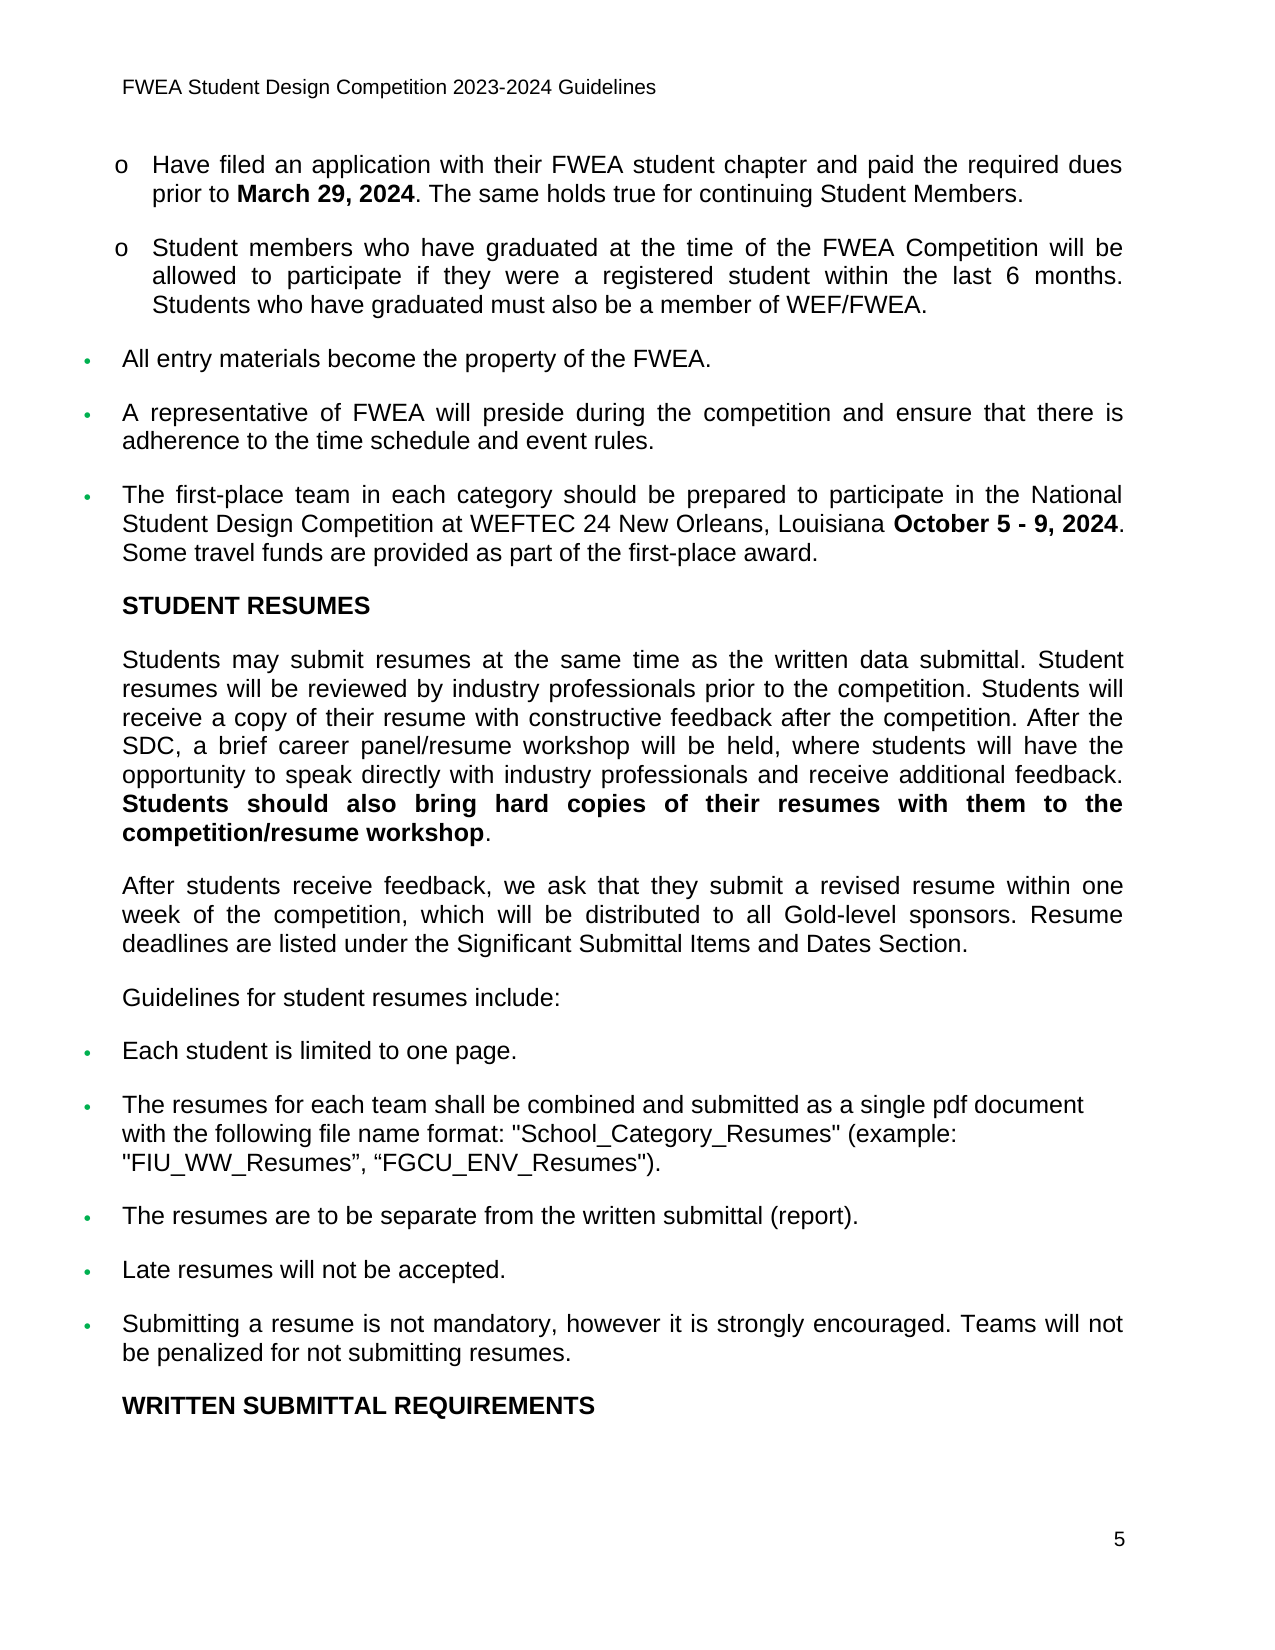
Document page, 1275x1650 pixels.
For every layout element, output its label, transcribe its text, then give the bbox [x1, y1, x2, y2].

list Have filed an application with their FWEA student chapter and paid the required dues prior to March 29, 2024. The same holds true for continuing Student Members. [114, 150, 1125, 207]
list Submitting a resume is not mandatory, however it is strongly encouraged. Teams will not be penalized for not submitting resumes. [84, 1309, 1125, 1366]
text Students may submit resumes at the same time as the written data submittal. Student resumes will be reviewed by industry professionals prior to the competition. Students will receive a copy of their resume with constructive feedback after the competition. After the SDC, a brief career panel/resume workshop will be held, where students will have the opportunity to speak directly with industry professionals and receive additional feedback. Students should also bring hard copies of their resumes with them to the competition/resume workshop. [122, 645, 1125, 846]
list Student members who have graduated at the time of the FWEA Competition will be allowed to participate if they were a registered student within the last 6 months. Students who have graduated must also be a member of WEF/FWEA. [114, 232, 1125, 319]
text Guidelines for student resumes include: [122, 982, 1125, 1011]
text WRITTEN SUBMITTAL REQUIREMENTS [122, 1391, 1125, 1420]
list The first-place team in each category should be prepared to participate in the National Student Design Competition at WEFTEC 24 New Orleans, Louisiana October 5 - 9, 2024. Some travel funds are provided as part of the first-place award. [84, 480, 1125, 566]
text After students receive feedback, we ask that they submit a revised resume within one week of the competition, which will be distributed to all Gold-level sponsors. Resume deadlines are listed under the Significant Submittal Items and Dates Section. [122, 871, 1125, 957]
list A representative of FWEA will preside during the competition and ensure that there is adherence to the time schedule and event rules. [84, 397, 1125, 455]
list Each student is limited to one page. [84, 1036, 1125, 1065]
list All entry materials become the property of the FWEA. [84, 344, 1125, 372]
text STUDENT RESUMES [122, 591, 1125, 620]
list Late resumes will not be accepted. [84, 1255, 1125, 1284]
list The resumes for each team shall be combined and submitted as a single pdf document with the following file name format: "School_Category_Resumes" (example: "FIU_WW_Resumes”, “FGCU_ENV_Resumes"). [84, 1090, 1125, 1176]
list The resumes are to be separate from the written submittal (report). [84, 1201, 1125, 1230]
